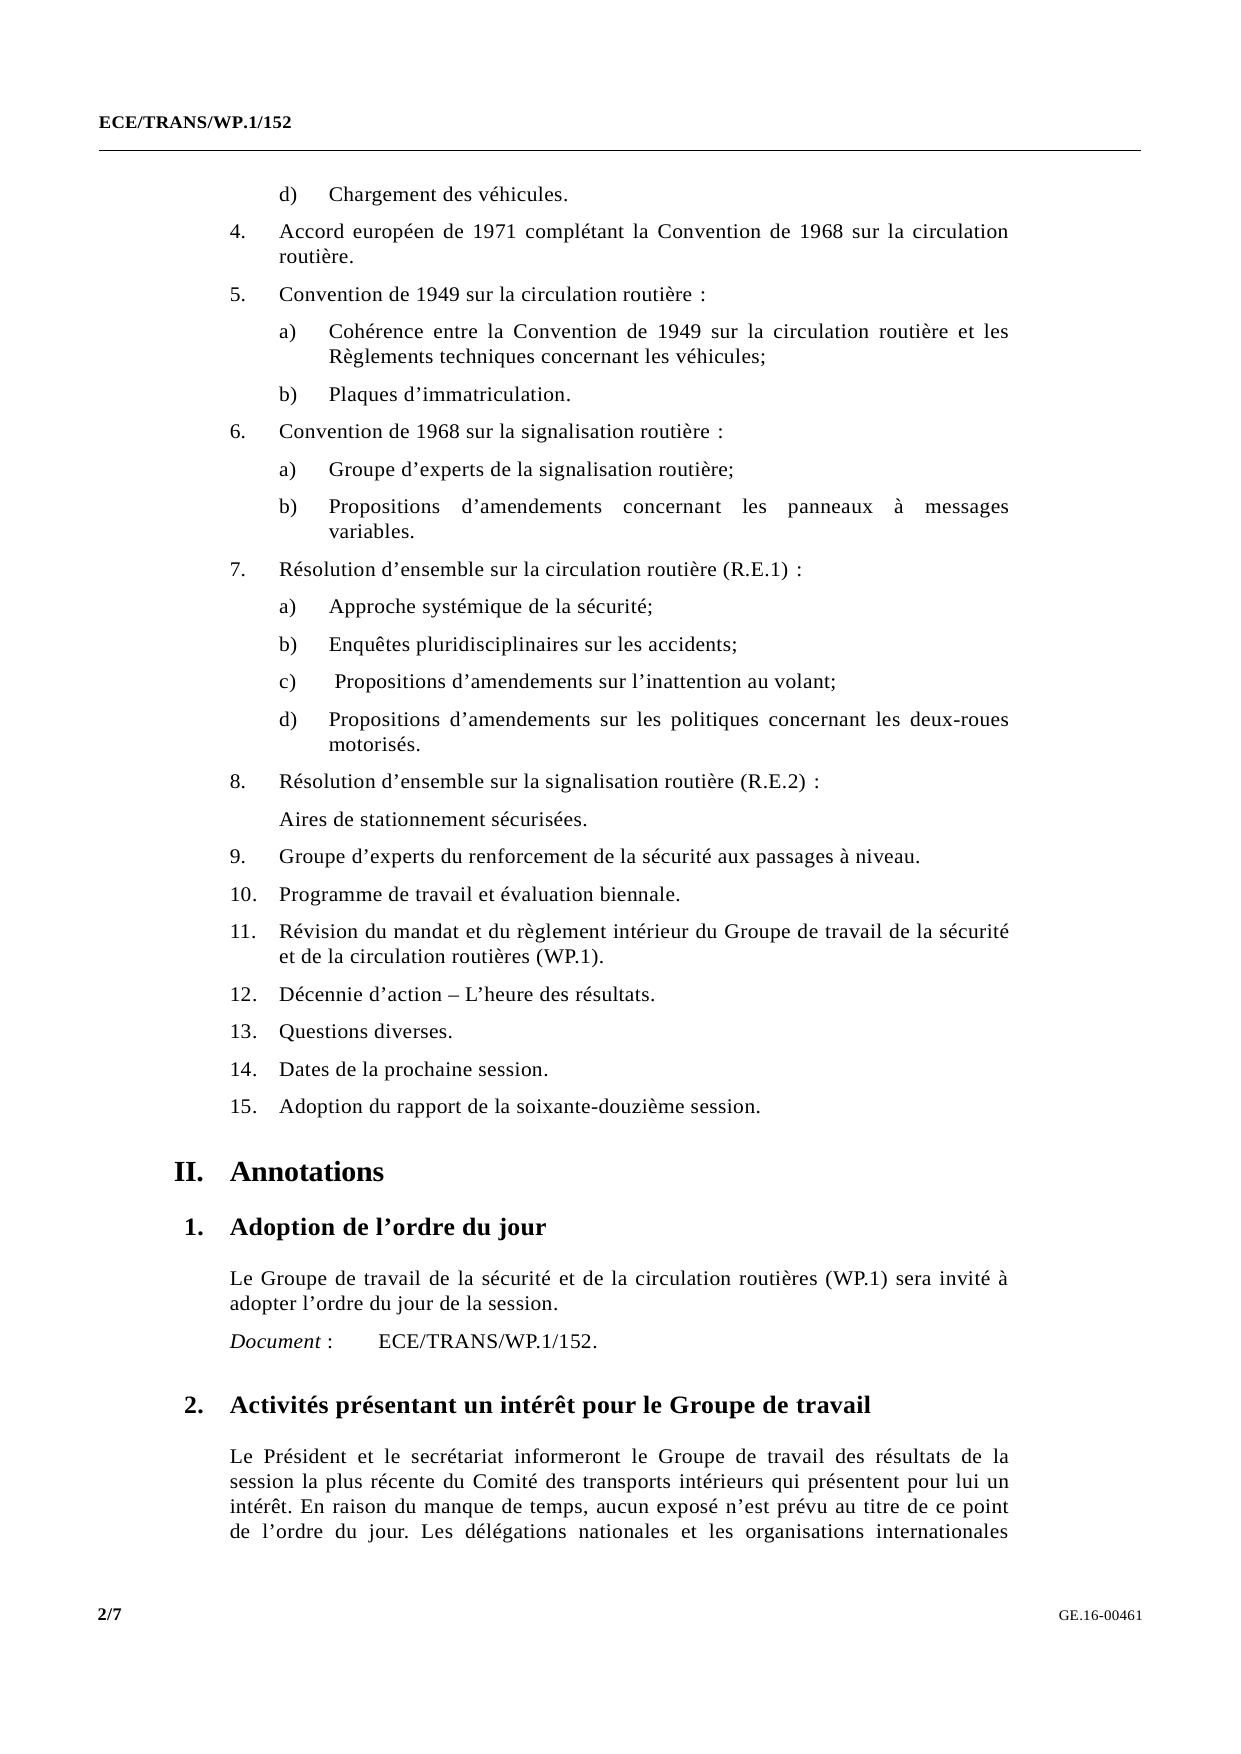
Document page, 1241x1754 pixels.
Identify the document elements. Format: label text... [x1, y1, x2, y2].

text Aires de stationnement sécurisées. [229, 806, 1011, 831]
text 15. Adoption du rapport de la soixante-douzième session. [229, 1094, 1011, 1119]
text 9. Groupe d’experts du renforcement de la sécurité aux passages à niveau. [229, 844, 1011, 869]
text 5. Convention de 1949 sur la circulation routière : [229, 281, 1011, 306]
text b) Plaques d’immatriculation. [229, 381, 1011, 406]
text 14. Dates de la prochaine session. [229, 1056, 1011, 1081]
text 2. Activités présentant un intérêt pour le Groupe de travail [97, 1391, 1011, 1419]
text 13. Questions diverses. [229, 1019, 1011, 1044]
text a) Approche systémique de la sécurité; [229, 594, 1011, 619]
text Le Groupe de travail de la sécurité et de la circulation routières (WP.1) sera invité à adopter l’ordre du jour de la session. [229, 1266, 1011, 1316]
text d) Chargement des véhicules. [229, 181, 1011, 206]
text b) Propositions d’amendements concernant les panneaux à messages variables. [229, 494, 1011, 544]
text 6. Convention de 1968 sur la signalisation routière : [229, 419, 1011, 444]
text 4. Accord européen de 1971 complétant la Convention de 1968 sur la circulation routière. [229, 219, 1011, 269]
text d) Propositions d’amendements sur les politiques concernant les deux-roues motorisés. [229, 706, 1011, 756]
text 8. Résolution d’ensemble sur la signalisation routière (R.E.2) : [229, 769, 1011, 794]
text b) Enquêtes pluridisciplinaires sur les accidents; [229, 631, 1011, 656]
text c) Propositions d’amendements sur l’inattention au volant; [229, 669, 1011, 694]
text Document : ECE/TRANS/WP.1/152. [229, 1328, 1011, 1353]
text 12. Décennie d’action – L’heure des résultats. [229, 981, 1011, 1006]
text 10. Programme de travail et évaluation biennale. [229, 881, 1011, 906]
text II. Annotations [97, 1156, 1011, 1188]
text a) Cohérence entre la Convention de 1949 sur la circulation routière et les Règlements techniques concernant les véhicules; [229, 319, 1011, 369]
text 7. Résolution d’ensemble sur la circulation routière (R.E.1) : [229, 556, 1011, 581]
text 11. Révision du mandat et du règlement intérieur du Groupe de travail de la sécurité et de la circulation routières (WP.1). [229, 919, 1011, 969]
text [229, 1444, 1011, 1544]
text a) Groupe d’experts de la signalisation routière; [229, 456, 1011, 481]
text 1. Adoption de l’ordre du jour [97, 1213, 1011, 1241]
